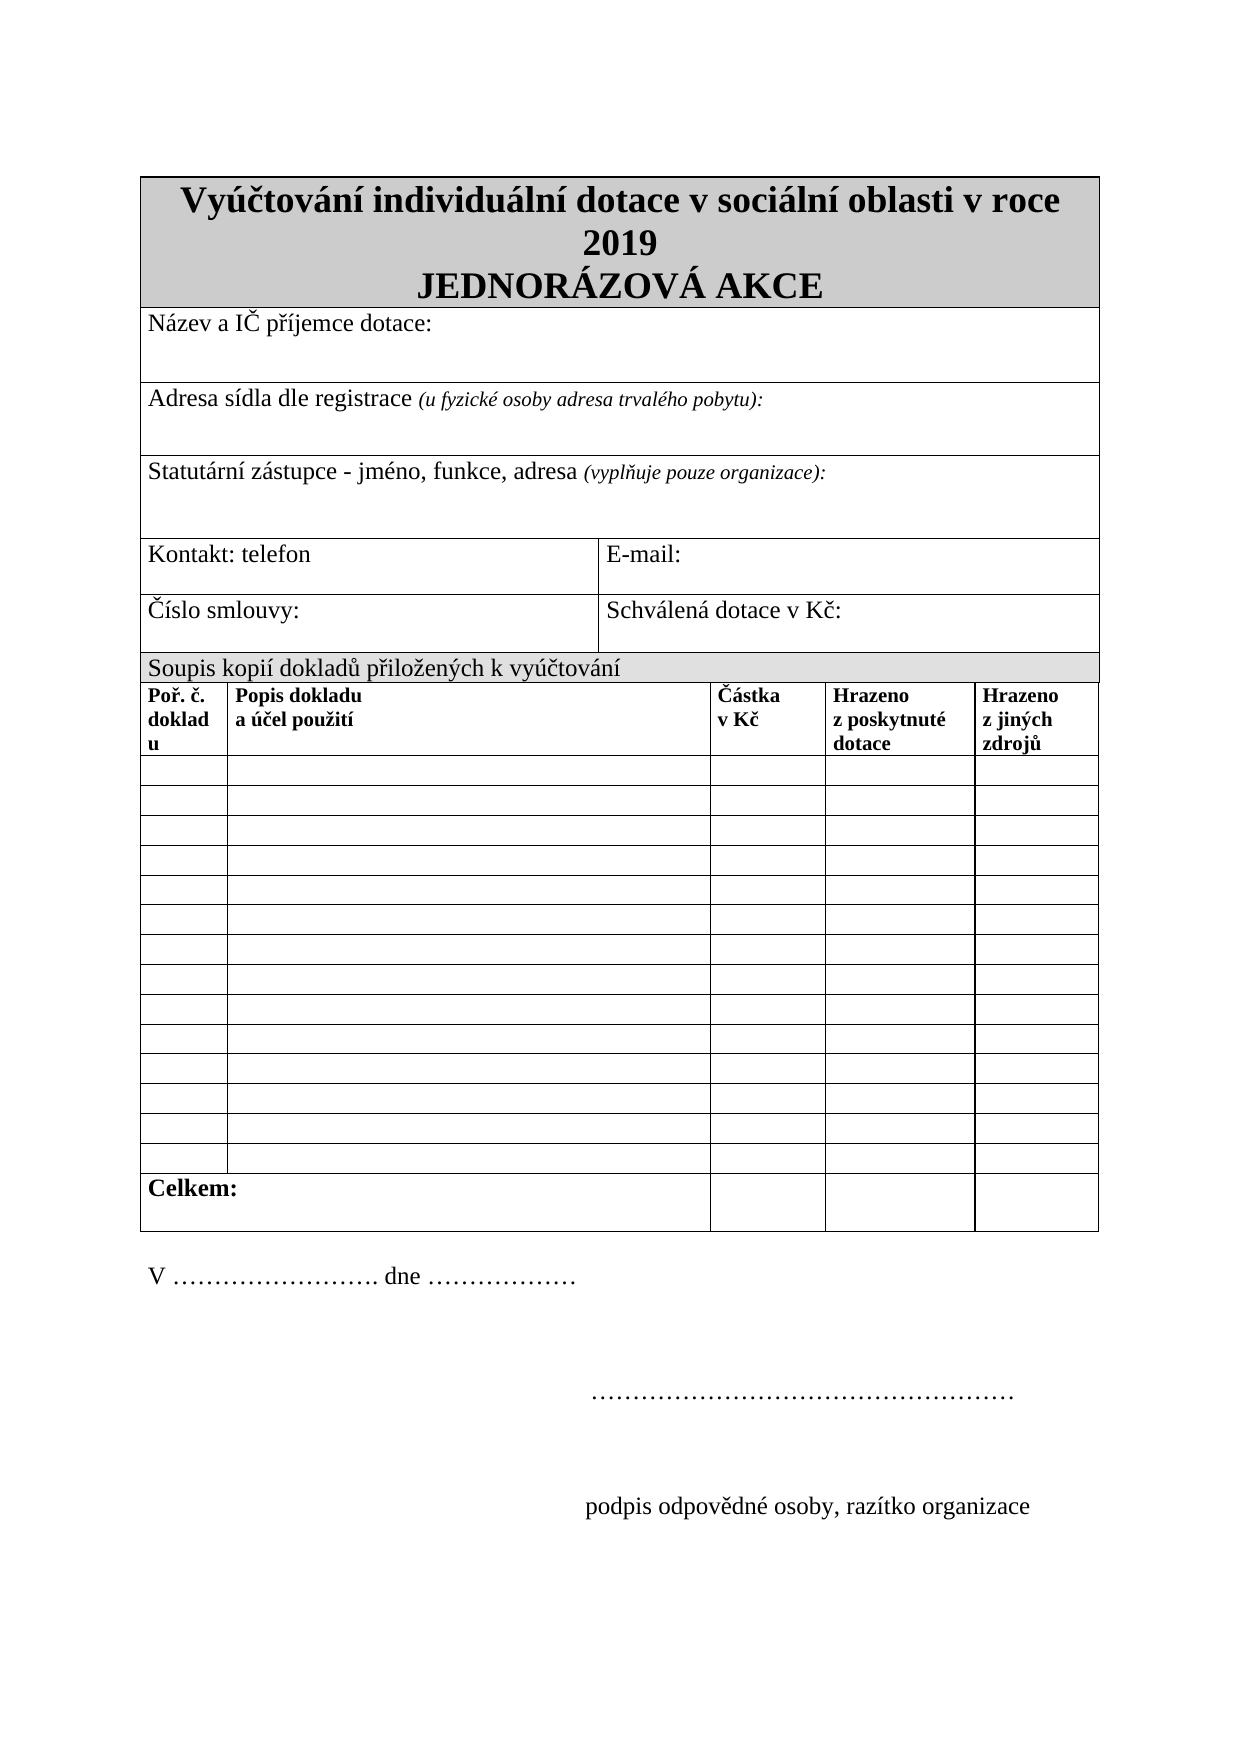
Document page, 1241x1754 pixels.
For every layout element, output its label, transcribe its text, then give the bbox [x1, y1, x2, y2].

table_cell E-mail: [599, 539, 1099, 594]
table_cell [711, 1084, 825, 1113]
table_cell [976, 1084, 1098, 1113]
table_cell Statutární zástupce - jméno, funkce, adresa (vyplňuje pouze organizace): [141, 456, 1099, 538]
table_cell [228, 816, 710, 845]
table_cell [141, 846, 227, 874]
table_cell [976, 876, 1098, 904]
table_cell [141, 756, 227, 785]
table_cell [826, 1084, 974, 1113]
table_cell [141, 1084, 227, 1113]
table_cell Soupis kopií dokladů přiložených k vyúčtování [141, 653, 1099, 682]
table_cell [711, 876, 825, 904]
table_cell Kontakt: telefon [141, 539, 598, 594]
table_cell Číslo smlouvy: [141, 595, 598, 652]
text V ……………………. dne ……………… [148, 1261, 1093, 1289]
table_cell Schválená dotace v Kč: [599, 595, 1099, 652]
table_cell [228, 965, 710, 994]
table_cell [826, 846, 974, 874]
table_cell [826, 965, 974, 994]
table_cell [976, 905, 1098, 934]
table_cell [141, 995, 227, 1023]
table_cell [228, 1084, 710, 1113]
table_cell [976, 1144, 1098, 1172]
table_cell [976, 1174, 1098, 1231]
table_cell [976, 1025, 1098, 1053]
table_cell [826, 816, 974, 845]
table_cell Popis dokladu a účel použití [228, 683, 710, 755]
table_cell [141, 816, 227, 845]
table_cell [141, 1114, 227, 1143]
table_cell [711, 846, 825, 874]
text …………………………………………… [590, 1347, 1093, 1404]
table_cell [826, 876, 974, 904]
table_cell [976, 756, 1098, 785]
table_cell [711, 905, 825, 934]
table_cell Vyúčtování individuální dotace v sociální oblasti v roce 2019 JEDNORÁZOVÁ AKCE [141, 178, 1099, 307]
table_cell [228, 995, 710, 1023]
table_cell [976, 1054, 1098, 1083]
table_cell [711, 1025, 825, 1053]
table_cell [711, 1054, 825, 1083]
table_cell [141, 1054, 227, 1083]
table_cell Název a IČ příjemce dotace: [141, 308, 1099, 382]
table_cell [141, 965, 227, 994]
table_cell [826, 905, 974, 934]
table_cell [976, 965, 1098, 994]
table_cell [976, 935, 1098, 964]
table_cell [711, 1174, 825, 1231]
table_cell [228, 1054, 710, 1083]
table_cell [228, 846, 710, 874]
table_cell [711, 1144, 825, 1172]
text podpis odpovědné osoby, razítko organizace [148, 1491, 1093, 1519]
table_cell [141, 905, 227, 934]
table_cell Hrazeno z jiných zdrojů [976, 683, 1098, 755]
table_cell [826, 1025, 974, 1053]
table_cell [711, 935, 825, 964]
table_cell [141, 1025, 227, 1053]
table_cell Částka v Kč [711, 683, 825, 755]
table_cell Adresa sídla dle registrace (u fyzické osoby adresa trvalého pobytu): [141, 383, 1099, 455]
table_cell [228, 1025, 710, 1053]
table_cell Hrazeno z poskytnuté dotace [826, 683, 974, 755]
table_cell [976, 816, 1098, 845]
table_cell [826, 1144, 974, 1172]
table_cell [711, 756, 825, 785]
table_cell [228, 935, 710, 964]
table_cell [826, 995, 974, 1023]
table_cell [141, 786, 227, 815]
table_cell [826, 935, 974, 964]
table_cell [711, 786, 825, 815]
table_cell [228, 1114, 710, 1143]
table_cell [141, 935, 227, 964]
table_cell [228, 905, 710, 934]
table_cell [826, 1054, 974, 1083]
table_cell [711, 1114, 825, 1143]
table_cell [976, 786, 1098, 815]
table_cell [711, 816, 825, 845]
table_cell [141, 876, 227, 904]
table_cell [228, 1144, 710, 1172]
table_cell [228, 876, 710, 904]
table_cell [826, 786, 974, 815]
table_cell [826, 1114, 974, 1143]
table_cell [976, 846, 1098, 874]
table_cell [976, 995, 1098, 1023]
table_cell [228, 756, 710, 785]
table_cell [976, 1114, 1098, 1143]
table_cell [826, 756, 974, 785]
table_cell [711, 995, 825, 1023]
table_cell [711, 965, 825, 994]
table_cell Poř. č. dokladu [141, 683, 227, 755]
table_cell Celkem: [141, 1174, 710, 1231]
table_cell [141, 1144, 227, 1172]
table_cell [228, 786, 710, 815]
table_cell [826, 1174, 974, 1231]
